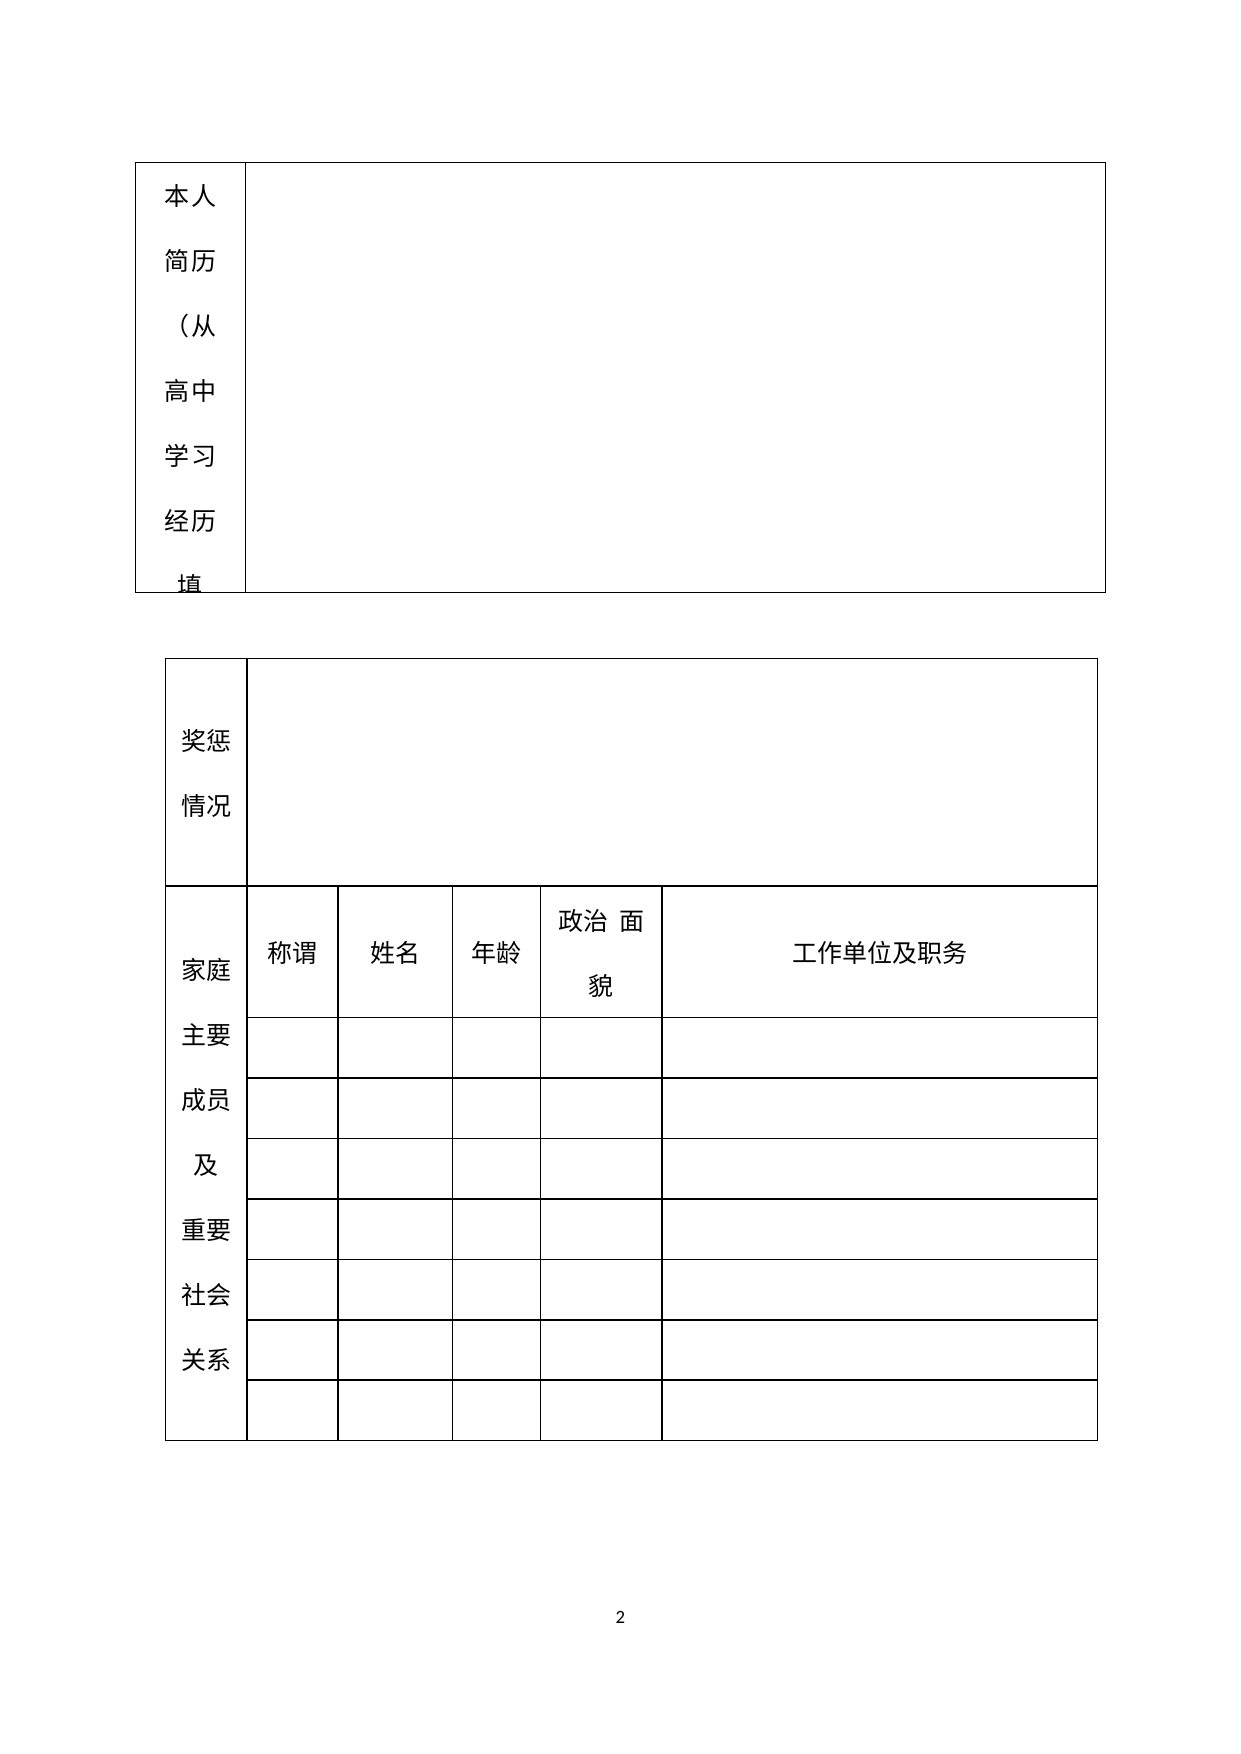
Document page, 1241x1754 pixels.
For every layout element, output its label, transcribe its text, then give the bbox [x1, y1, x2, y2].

table_cell [248, 1200, 337, 1258]
table_header [248, 659, 1097, 885]
table_cell [541, 1321, 661, 1379]
table_cell [541, 1381, 661, 1440]
table_cell [453, 1018, 540, 1077]
table_cell [541, 1018, 661, 1077]
table_cell [663, 1260, 1097, 1319]
table_cell 年龄 [453, 887, 540, 1017]
table_cell [248, 1018, 337, 1077]
table_cell [248, 1139, 337, 1198]
table_cell 本人简历 （从高中学习经历填起） [136, 163, 245, 592]
table_cell [663, 1200, 1097, 1258]
table_cell [663, 1381, 1097, 1440]
table_cell 称谓 [248, 887, 337, 1017]
table_header 奖惩情况 [166, 659, 246, 885]
table_cell [248, 1381, 337, 1440]
table_cell [453, 1321, 540, 1379]
table_cell 家庭 主要 成员及 重要 社会 关系 [166, 887, 246, 1440]
table_cell [541, 1079, 661, 1138]
table_cell [248, 1260, 337, 1319]
table_cell [541, 1200, 661, 1258]
table_cell [339, 1260, 452, 1319]
table_cell [663, 1079, 1097, 1138]
table_cell 工作单位及职务 [663, 887, 1097, 1017]
table_cell [339, 1018, 452, 1077]
table_cell [663, 1139, 1097, 1198]
table_cell [339, 1139, 452, 1198]
table_cell [453, 1079, 540, 1138]
table_cell [541, 1139, 661, 1198]
table_cell [339, 1079, 452, 1138]
table_cell [453, 1200, 540, 1258]
table_cell 政治 面貌 [541, 887, 661, 1017]
table_cell [541, 1260, 661, 1319]
table_cell [246, 163, 1105, 592]
table_cell [248, 1321, 337, 1379]
table_cell [339, 1200, 452, 1258]
table_cell [453, 1260, 540, 1319]
table_cell [663, 1018, 1097, 1077]
table_cell [339, 1381, 452, 1440]
table_cell [453, 1381, 540, 1440]
table_cell [453, 1139, 540, 1198]
table_cell 姓名 [339, 887, 452, 1017]
table_cell [663, 1321, 1097, 1379]
table_cell [248, 1079, 337, 1138]
table_cell [339, 1321, 452, 1379]
